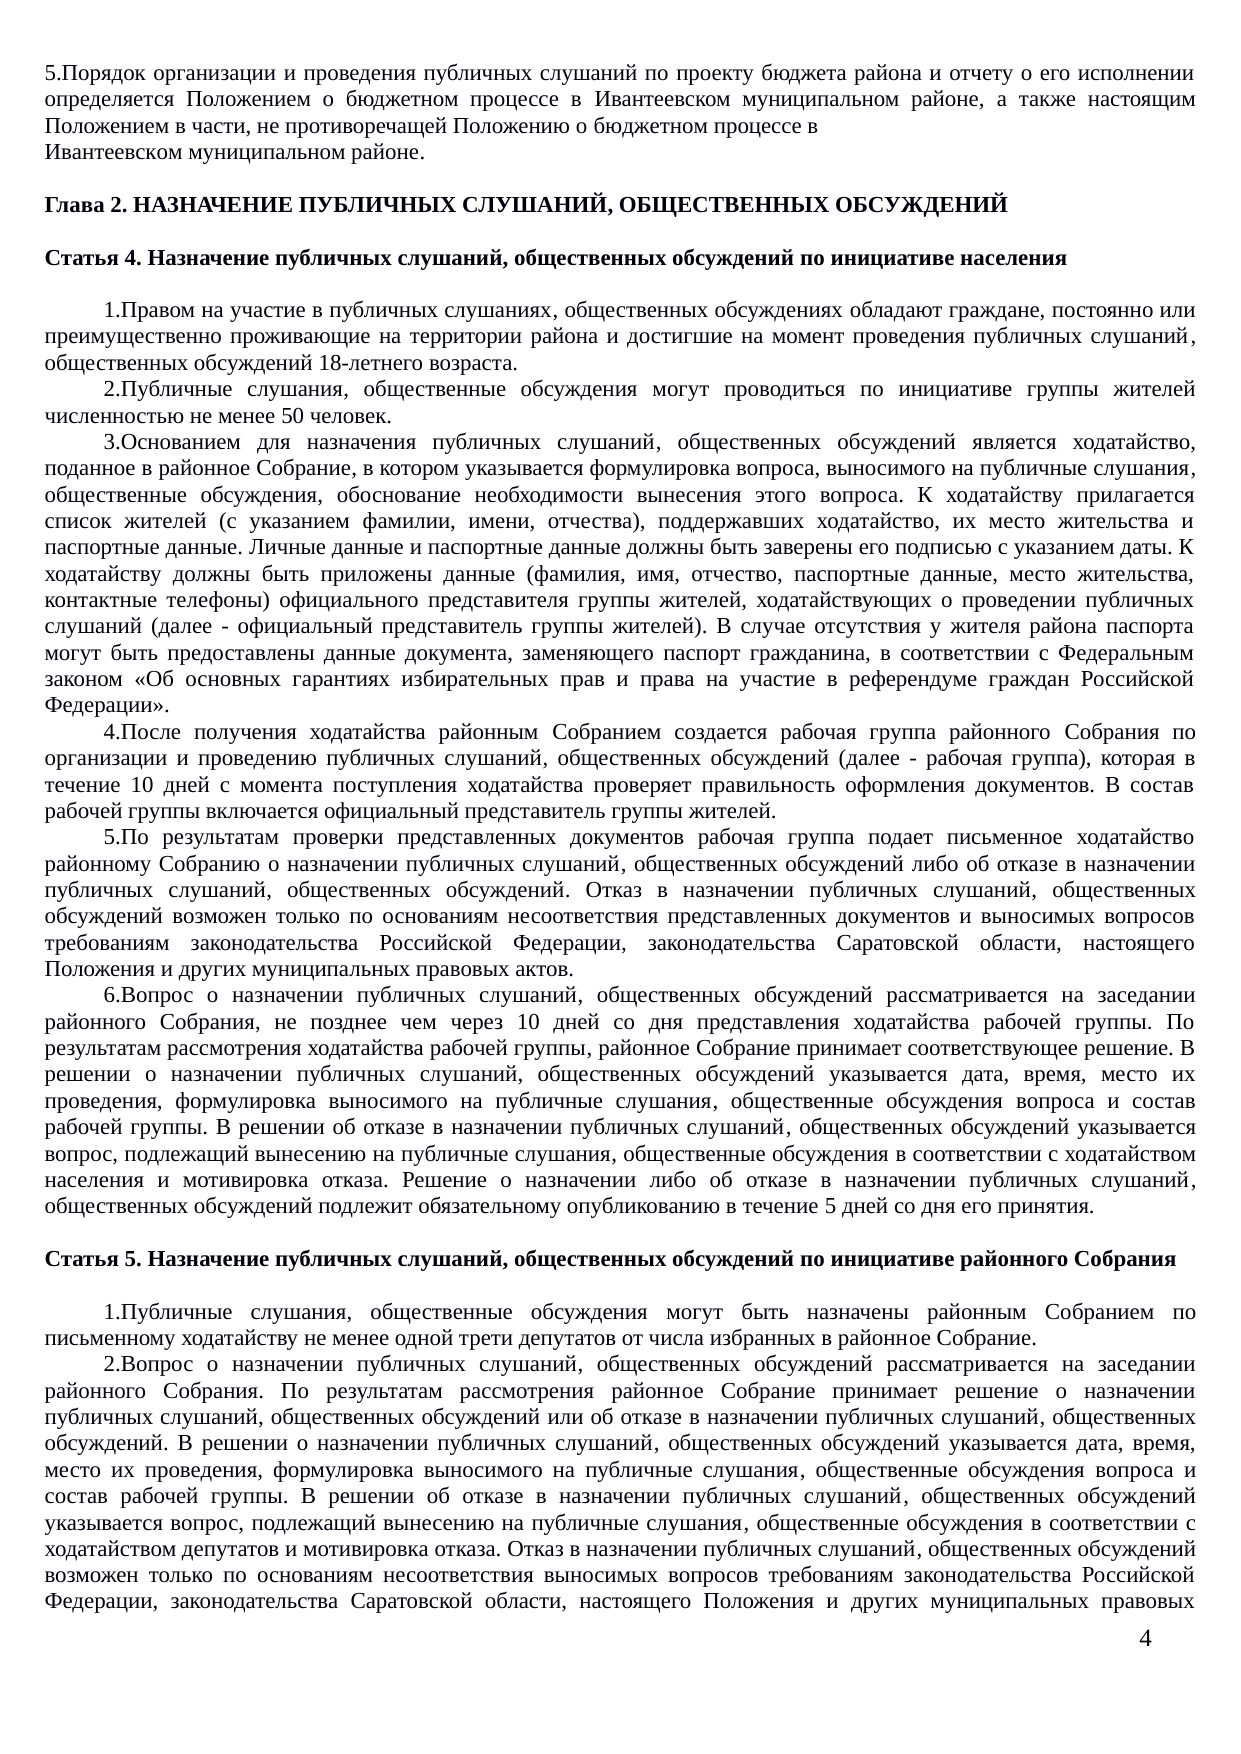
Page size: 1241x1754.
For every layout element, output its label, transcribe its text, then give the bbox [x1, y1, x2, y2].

text 4.После получения ходатайства районным Собранием создается рабочая группа районного Собрания по организации и проведению публичных слушаний, общественных обсуждений (далее - рабочая группа), которая в течение 10 дней с момента поступления ходатайства проверяет правильность оформления документов. В состав рабочей группы включается официальный представитель группы жителей. [44, 718, 1196, 823]
text 6.Вопрос о назначении публичных слушаний, общественных обсуждений рассматривается на заседании районного Собрания, не позднее чем через 10 дней со дня представления ходатайства рабочей группы. По результатам рассмотрения ходатайства рабочей группы, районное Собрание принимает соответствующее решение. В решении о назначении публичных слушаний, общественных обсуждений указывается дата, время, место их проведения, формулировка выносимого на публичные слушания, общественные обсуждения вопроса и состав рабочей группы. В решении об отказе в назначении публичных слушаний, общественных обсуждений указывается вопрос, подлежащий вынесению на публичные слушания, общественные обсуждения в соответствии с ходатайством населения и мотивировка отказа. Решение о назначении либо об отказе в назначении публичных слушаний, общественных обсуждений подлежит обязательному опубликованию в течение 5 дней со дня его принятия. [44, 981, 1196, 1219]
text Ивантеевском муниципальном районе. [44, 138, 1196, 164]
text 1.Правом на участие в публичных слушаниях, общественных обсуждениях обладают граждане, постоянно или преимущественно проживающие на территории района и достигшие на момент проведения публичных слушаний, общественных обсуждений 18-летнего возраста. [44, 296, 1196, 375]
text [44, 1350, 1196, 1614]
text 5.По результатам проверки представленных документов рабочая группа подает письменное ходатайство районному Собранию о назначении публичных слушаний, общественных обсуждений либо об отказе в назначении публичных слушаний, общественных обсуждений. Отказ в назначении публичных слушаний, общественных обсуждений возможен только по основаниям несоответствия представленных документов и выносимых вопросов требованиям законодательства Российской Федерации, законодательства Саратовской области, настоящего Положения и других муниципальных правовых актов. [44, 823, 1196, 981]
text Статья 5. Назначение публичных слушаний, общественных обсуждений по инициативе районного Собрания [44, 1245, 1196, 1271]
text Статья 4. Назначение публичных слушаний, общественных обсуждений по инициативе населения [44, 243, 1196, 270]
text 3.Основанием для назначения публичных слушаний, общественных обсуждений является ходатайство, поданное в районное Собрание, в котором указывается формулировка вопроса, выносимого на публичные слушания, общественные обсуждения, обоснование необходимости вынесения этого вопроса. К ходатайству прилагается список жителей (с указанием фамилии, имени, отчества), поддержавших ходатайство, их место жительства и паспортные данные. Личные данные и паспортные данные должны быть заверены его подписью с указанием даты. К ходатайству должны быть приложены данные (фамилия, имя, отчество, паспортные данные, место жительства, контактные телефоны) официального представителя группы жителей, ходатайствующих о проведении публичных слушаний (далее - официальный представитель группы жителей). В случае отсутствия у жителя района паспорта могут быть предоставлены данные документа, заменяющего паспорт гражданина, в соответствии с Федеральным законом «Об основных гарантиях избирательных прав и права на участие в референдуме граждан Российской Федерации». [44, 428, 1196, 718]
text Глава 2. НАЗНАЧЕНИЕ ПУБЛИЧНЫХ СЛУШАНИЙ, ОБЩЕСТВЕННЫХ ОБСУЖДЕНИЙ [44, 191, 1196, 217]
text 2.Публичные слушания, общественные обсуждения могут проводиться по инициативе группы жителей численностью не менее 50 человек. [44, 375, 1196, 428]
text 1.Публичные слушания, общественные обсуждения могут быть назначены районным Собранием по письменному ходатайству не менее одной трети депутатов от числа избранных в районное Собрание. [44, 1298, 1196, 1350]
text 5.Порядок организации и проведения публичных слушаний по проекту бюджета района и отчету о его исполнении определяется Положением о бюджетном процессе в Ивантеевском муниципальном районе, а также настоящим Положением в части, не противоречащей Положению о бюджетном процессе в [44, 59, 1196, 138]
